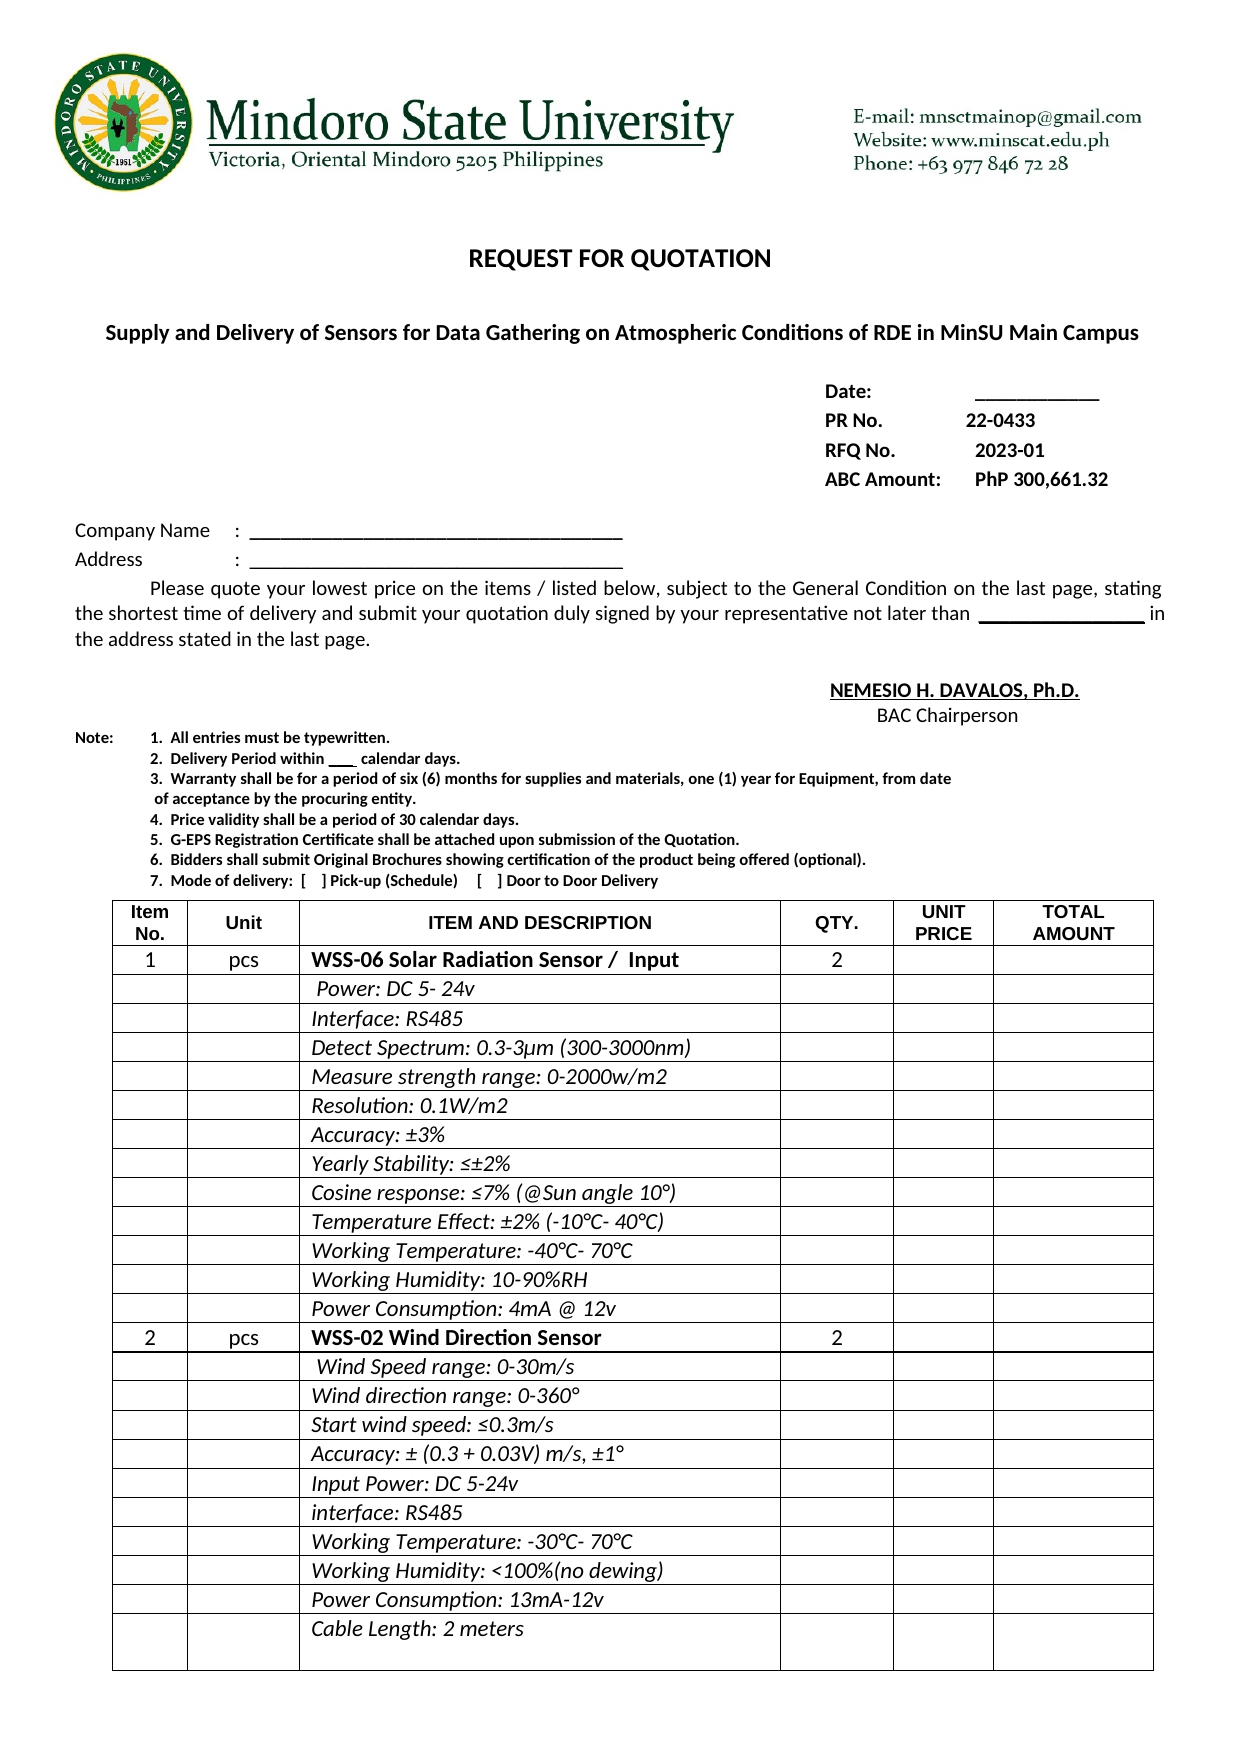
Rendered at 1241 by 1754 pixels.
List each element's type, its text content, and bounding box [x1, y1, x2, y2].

table_cell [781, 975, 893, 1003]
table_cell [894, 1178, 993, 1206]
table_cell [894, 1207, 993, 1235]
table_cell [994, 1469, 1153, 1497]
table_cell [781, 1381, 893, 1409]
table_cell [781, 1062, 893, 1090]
table_header Unit [188, 901, 299, 944]
text 2. Delivery Period within ___ calendar days. [75, 748, 1165, 768]
table_cell [188, 975, 299, 1003]
table_header QTY. [781, 901, 893, 944]
table_cell Measure strength range: 0-2000w/m2 [300, 1062, 780, 1090]
table_cell [781, 1178, 893, 1206]
table_cell WSS-02 Wind Direction Sensor [300, 1323, 780, 1351]
table_cell Interface: RS485 [300, 1004, 780, 1032]
table_cell interface: RS485 [300, 1498, 780, 1526]
picture [0, 11, 1241, 261]
table_cell [994, 1498, 1153, 1526]
table_cell [894, 1149, 993, 1177]
table_cell [781, 1207, 893, 1235]
table_cell pcs [188, 946, 299, 973]
table_cell Cosine response: ≤7% (@Sun angle 10°) [300, 1178, 780, 1206]
table_cell [894, 1381, 993, 1409]
table_cell [188, 1381, 299, 1409]
table_cell [894, 1120, 993, 1148]
table_cell [994, 1091, 1153, 1119]
text PR No. 22-0433 [75, 408, 1165, 433]
table_cell [188, 1498, 299, 1526]
table_cell [894, 1323, 993, 1351]
table_cell [188, 1062, 299, 1090]
table_cell Accuracy: ±3% [300, 1120, 780, 1148]
table_cell [188, 1120, 299, 1148]
table_cell [113, 1440, 187, 1468]
table_cell [113, 1411, 187, 1438]
table_cell [781, 1411, 893, 1438]
table_cell [894, 1498, 993, 1526]
table_cell Working Humidity: <100%(no dewing) [300, 1556, 780, 1584]
table_cell [994, 1323, 1153, 1351]
table_cell [894, 1556, 993, 1584]
table_cell [894, 1585, 993, 1613]
table_cell [894, 1004, 993, 1032]
table_cell [894, 946, 993, 973]
table_cell [781, 1498, 893, 1526]
text Note: 1. All entries must be typewritten. [75, 728, 1165, 748]
table_cell Resolution: 0.1W/m2 [300, 1091, 780, 1119]
table_cell [113, 1353, 187, 1380]
table_cell [188, 1004, 299, 1032]
table_cell Power Consumption: 13mA-12v [300, 1585, 780, 1613]
table_header TOTAL AMOUNT [994, 901, 1153, 944]
table_cell [188, 1178, 299, 1206]
table_cell [894, 1527, 993, 1555]
table_cell Working Temperature: -40°C- 70°C [300, 1236, 780, 1264]
table_cell [188, 1033, 299, 1061]
table_cell [188, 1265, 299, 1293]
table_cell [113, 1556, 187, 1584]
table_cell [188, 1527, 299, 1555]
table_cell [113, 1149, 187, 1177]
table_cell [781, 1527, 893, 1555]
table_cell [113, 1062, 187, 1090]
table_cell [994, 975, 1153, 1003]
text 4. Price validity shall be a period of 30 calendar days. [75, 809, 1165, 829]
table_header UNIT PRICE [894, 901, 993, 944]
table_cell [994, 946, 1153, 973]
table_cell [188, 1411, 299, 1438]
table_cell [781, 1004, 893, 1032]
text Date: ____________ [750, 378, 1165, 404]
table_cell [113, 1294, 187, 1322]
text Address : ____________________________________ [75, 546, 1165, 571]
table_cell [113, 1469, 187, 1497]
table_cell Cable Length: 2 meters [300, 1614, 780, 1670]
table_cell [781, 1265, 893, 1293]
table_cell pcs [188, 1323, 299, 1351]
text 7. Mode of delivery: [ ] Pick-up (Schedule) [ ] Door to Door Delivery [75, 870, 1165, 890]
text 3. Warranty shall be for a period of six (6) months for supplies and materials, one (1) year for Equipment, from date [75, 768, 1165, 788]
table_cell [781, 1556, 893, 1584]
table_cell [781, 1294, 893, 1322]
table_cell [188, 1556, 299, 1584]
table_cell [781, 1353, 893, 1380]
table_cell [113, 1207, 187, 1235]
table_cell [188, 1236, 299, 1264]
text BAC Chairperson [675, 702, 1165, 728]
table_cell [781, 1440, 893, 1468]
table_header ITEM AND DESCRIPTION [300, 901, 780, 944]
table_cell [188, 1440, 299, 1468]
table_cell [781, 1236, 893, 1264]
table_cell Detect Spectrum: 0.3-3µm (300-3000nm) [300, 1033, 780, 1061]
table_cell Accuracy: ± (0.3 + 0.03V) m/s, ±1° [300, 1440, 780, 1468]
text 6. Bidders shall submit Original Brochures showing certification of the product being offered (optional). [75, 849, 1165, 870]
table_cell [994, 1236, 1153, 1264]
table_cell [188, 1585, 299, 1613]
table_cell WSS-06 Solar Radiation Sensor / Input [300, 946, 780, 973]
table_cell Input Power: DC 5-24v [300, 1469, 780, 1497]
table_cell [781, 1033, 893, 1061]
table_cell [113, 1498, 187, 1526]
table_cell [781, 1469, 893, 1497]
table_cell Power Consumption: 4mA @ 12v [300, 1294, 780, 1322]
table_cell [894, 1469, 993, 1497]
table_cell Start wind speed: ≤0.3m/s [300, 1411, 780, 1438]
table_cell [113, 1614, 187, 1670]
text Supply and Delivery of Sensors for Data Gathering on Atmospheric Conditions of RDE in MinSU Main Campus [75, 318, 1165, 346]
text of acceptance by the procuring entity. [75, 788, 1165, 809]
table_cell [113, 1236, 187, 1264]
table_cell [994, 1381, 1153, 1409]
table_cell [781, 1585, 893, 1613]
table_cell [113, 1091, 187, 1119]
table_cell [994, 1207, 1153, 1235]
table_cell [188, 1149, 299, 1177]
table_cell [188, 1614, 299, 1670]
table_cell [188, 1294, 299, 1322]
text Company Name : ____________________________________ [75, 517, 1165, 542]
table_cell [113, 1381, 187, 1409]
table_cell [894, 1236, 993, 1264]
table_cell [894, 1440, 993, 1468]
table_cell [994, 1178, 1153, 1206]
text REQUEST FOR QUOTATION [75, 242, 1165, 275]
table_cell [994, 1556, 1153, 1584]
table_cell Wind Speed range: 0-30m/s [300, 1353, 780, 1380]
table_cell [781, 1091, 893, 1119]
table_cell Working Humidity: 10-90%RH [300, 1265, 780, 1293]
table_cell [188, 1207, 299, 1235]
table_cell [894, 1614, 993, 1670]
table_header Item No. [113, 901, 187, 944]
table_cell Yearly Stability: ≤±2% [300, 1149, 780, 1177]
table_cell [994, 1440, 1153, 1468]
table_cell [113, 975, 187, 1003]
table_cell [994, 1149, 1153, 1177]
table_cell [894, 1294, 993, 1322]
table_cell [994, 1294, 1153, 1322]
text Please quote your lowest price on the items / listed below, subject to the General Condition on the last page, stating the shortest time of delivery and submit your quotation duly signed by your representative not later than ________________ in the address stated in the last page. [75, 575, 1165, 651]
table_cell [113, 1120, 187, 1148]
table_cell [994, 1062, 1153, 1090]
table_cell [113, 1527, 187, 1555]
table_cell [994, 1527, 1153, 1555]
table_cell [894, 975, 993, 1003]
table_cell 2 [781, 946, 893, 973]
table_cell [188, 1353, 299, 1380]
text 5. G-EPS Registration Certificate shall be attached upon submission of the Quotation. [75, 829, 1165, 849]
table_cell [894, 1353, 993, 1380]
table_cell [994, 1120, 1153, 1148]
table_cell [994, 1004, 1153, 1032]
table_cell Power: DC 5- 24v [300, 975, 780, 1003]
table_cell [994, 1585, 1153, 1613]
table_cell 2 [781, 1323, 893, 1351]
table_cell [113, 1178, 187, 1206]
table_cell [894, 1062, 993, 1090]
table_cell [994, 1614, 1153, 1670]
table_cell [894, 1091, 993, 1119]
table_cell 2 [113, 1323, 187, 1351]
table_cell [113, 1265, 187, 1293]
table_cell [994, 1411, 1153, 1438]
text RFQ No. 2023-01 [75, 437, 1165, 462]
table_cell [894, 1411, 993, 1438]
table_cell [113, 1033, 187, 1061]
table_cell Temperature Effect: ±2% (-10°C- 40°C) [300, 1207, 780, 1235]
table_cell [994, 1265, 1153, 1293]
table_cell [894, 1265, 993, 1293]
table_cell [188, 1469, 299, 1497]
table_cell [781, 1120, 893, 1148]
table_cell [113, 1585, 187, 1613]
table_cell [188, 1091, 299, 1119]
text NEMESIO H. DAVALOS, Ph.D. [750, 677, 1165, 702]
table_cell [781, 1614, 893, 1670]
table_cell Wind direction range: 0-360° [300, 1381, 780, 1409]
text ABC Amount: PhP 300,661.32 [750, 466, 1165, 491]
table_cell [781, 1149, 893, 1177]
table_cell [894, 1033, 993, 1061]
table_cell 1 [113, 946, 187, 973]
table_cell [994, 1033, 1153, 1061]
table_cell [994, 1353, 1153, 1380]
table_cell Working Temperature: -30°C- 70°C [300, 1527, 780, 1555]
table_cell [113, 1004, 187, 1032]
